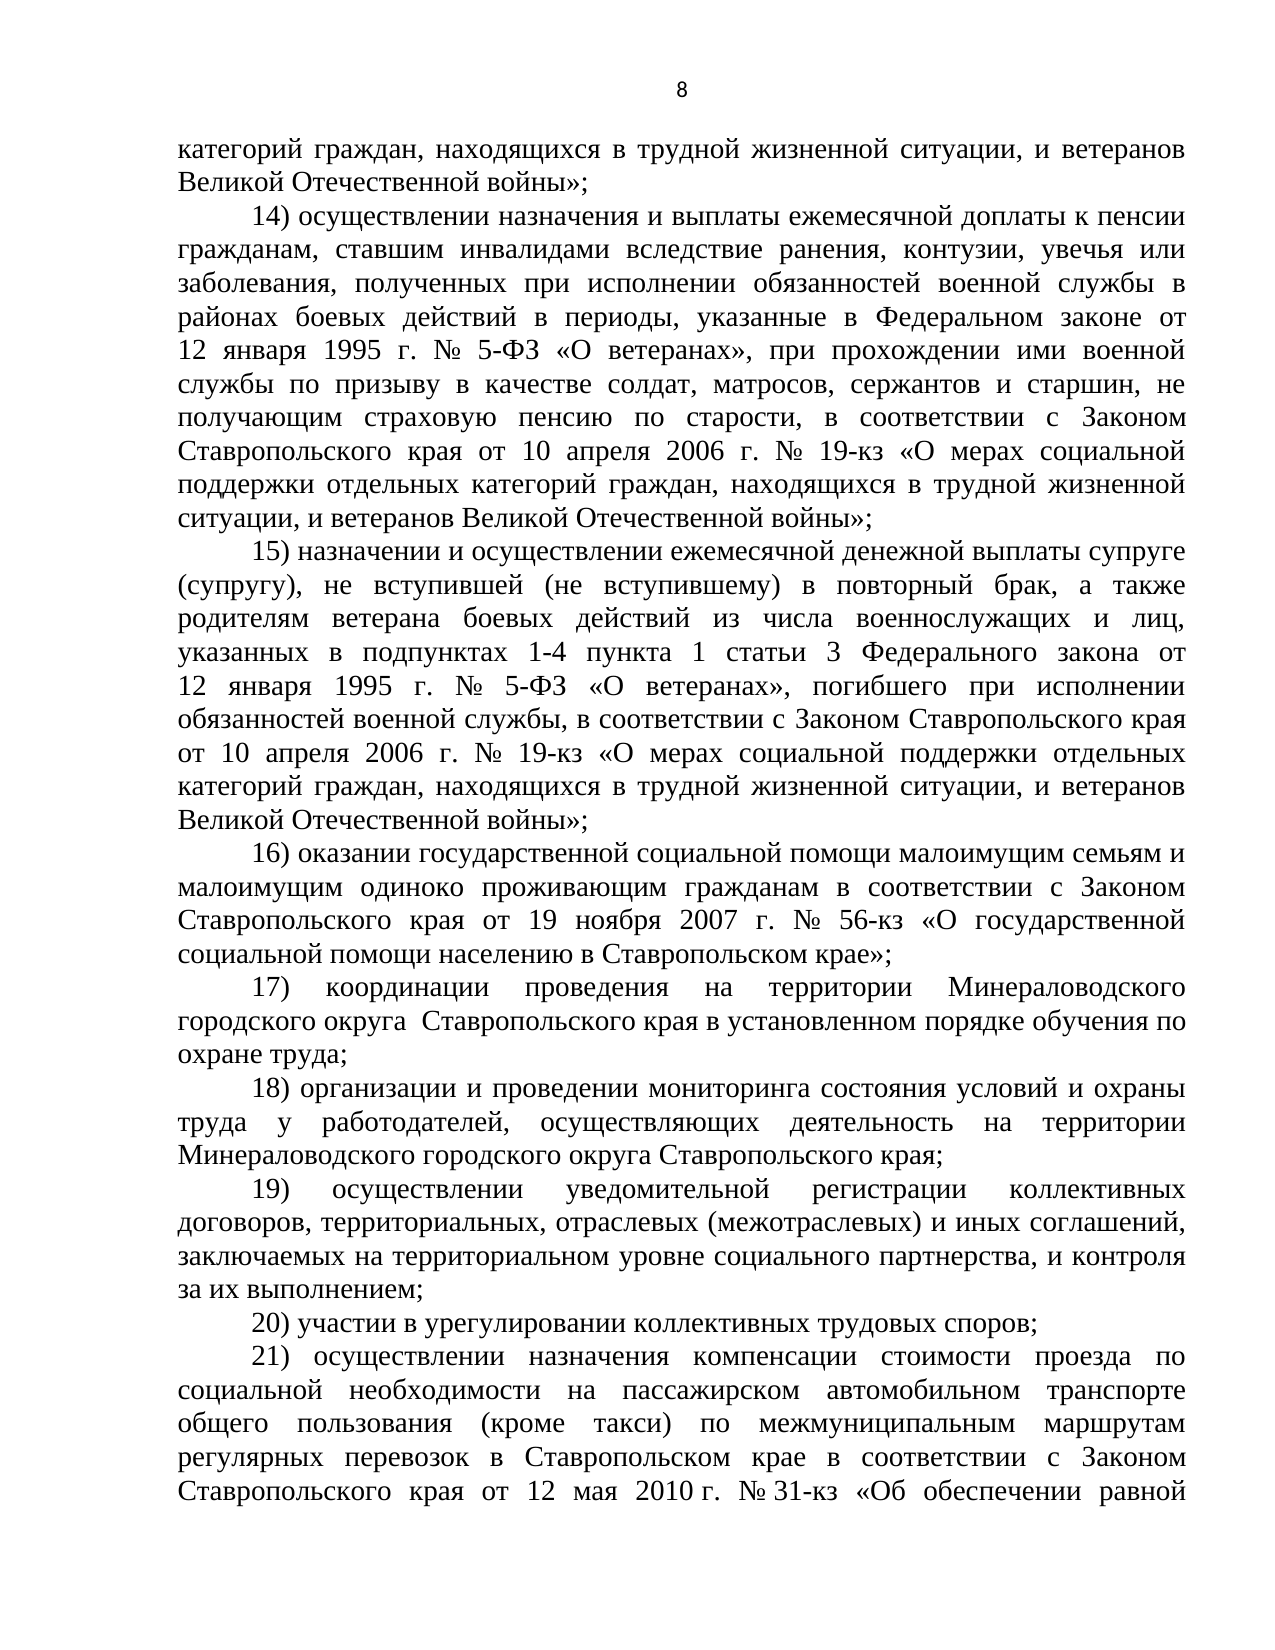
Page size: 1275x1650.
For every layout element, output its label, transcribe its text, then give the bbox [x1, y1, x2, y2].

text 20) участии в урегулировании коллективных трудовых споров; [177, 1305, 1186, 1338]
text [177, 1338, 1186, 1506]
text 14) осуществлении назначения и выплаты ежемесячной доплаты к пенсии гражданам, ставшим инвалидами вследствие ранения, контузии, увечья или заболевания, полученных при исполнении обязанностей военной службы в районах боевых действий в периоды, указанные в Федеральном законе от 12 января 1995 г. № 5-ФЗ «О ветеранах», при прохождении ими военной службы по призыву в качестве солдат, матросов, сержантов и старшин, не получающим страховую пенсию по старости, в соответствии с Законом Ставропольского края от 10 апреля 2006 г. № 19-кз «О мерах социальной поддержки отдельных категорий граждан, находящихся в трудной жизненной ситуации, и ветеранов Великой Отечественной войны»; [177, 198, 1186, 533]
text 17) координации проведения на территории Минераловодского городского округа Ставропольского края в установленном порядке обучения по охране труда; [177, 969, 1186, 1070]
text 15) назначении и осуществлении ежемесячной денежной выплаты супруге (супругу), не вступившей (не вступившему) в повторный брак, а также родителям ветерана боевых действий из числа военнослужащих и лиц, указанных в подпунктах 1-4 пункта 1 статьи 3 Федерального закона от 12 января 1995 г. № 5-ФЗ «О ветеранах», погибшего при исполнении обязанностей военной службы, в соответствии с Законом Ставропольского края от 10 апреля 2006 г. № 19-кз «О мерах социальной поддержки отдельных категорий граждан, находящихся в трудной жизненной ситуации, и ветеранов Великой Отечественной войны»; [177, 533, 1186, 835]
text 18) организации и проведении мониторинга состояния условий и охраны труда у работодателей, осуществляющих деятельность на территории Минераловодского городского округа Ставропольского края; [177, 1070, 1186, 1171]
text 19) осуществлении уведомительной регистрации коллективных договоров, территориальных, отраслевых (межотраслевых) и иных соглашений, заключаемых на территориальном уровне социального партнерства, и контроля за их выполнением; [177, 1171, 1186, 1305]
text 16) оказании государственной социальной помощи малоимущим семьям и малоимущим одиноко проживающим гражданам в соответствии с Законом Ставропольского края от 19 ноября 2007 г. № 56-кз «О государственной социальной помощи населению в Ставропольском крае»; [177, 835, 1186, 969]
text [177, 131, 1186, 198]
